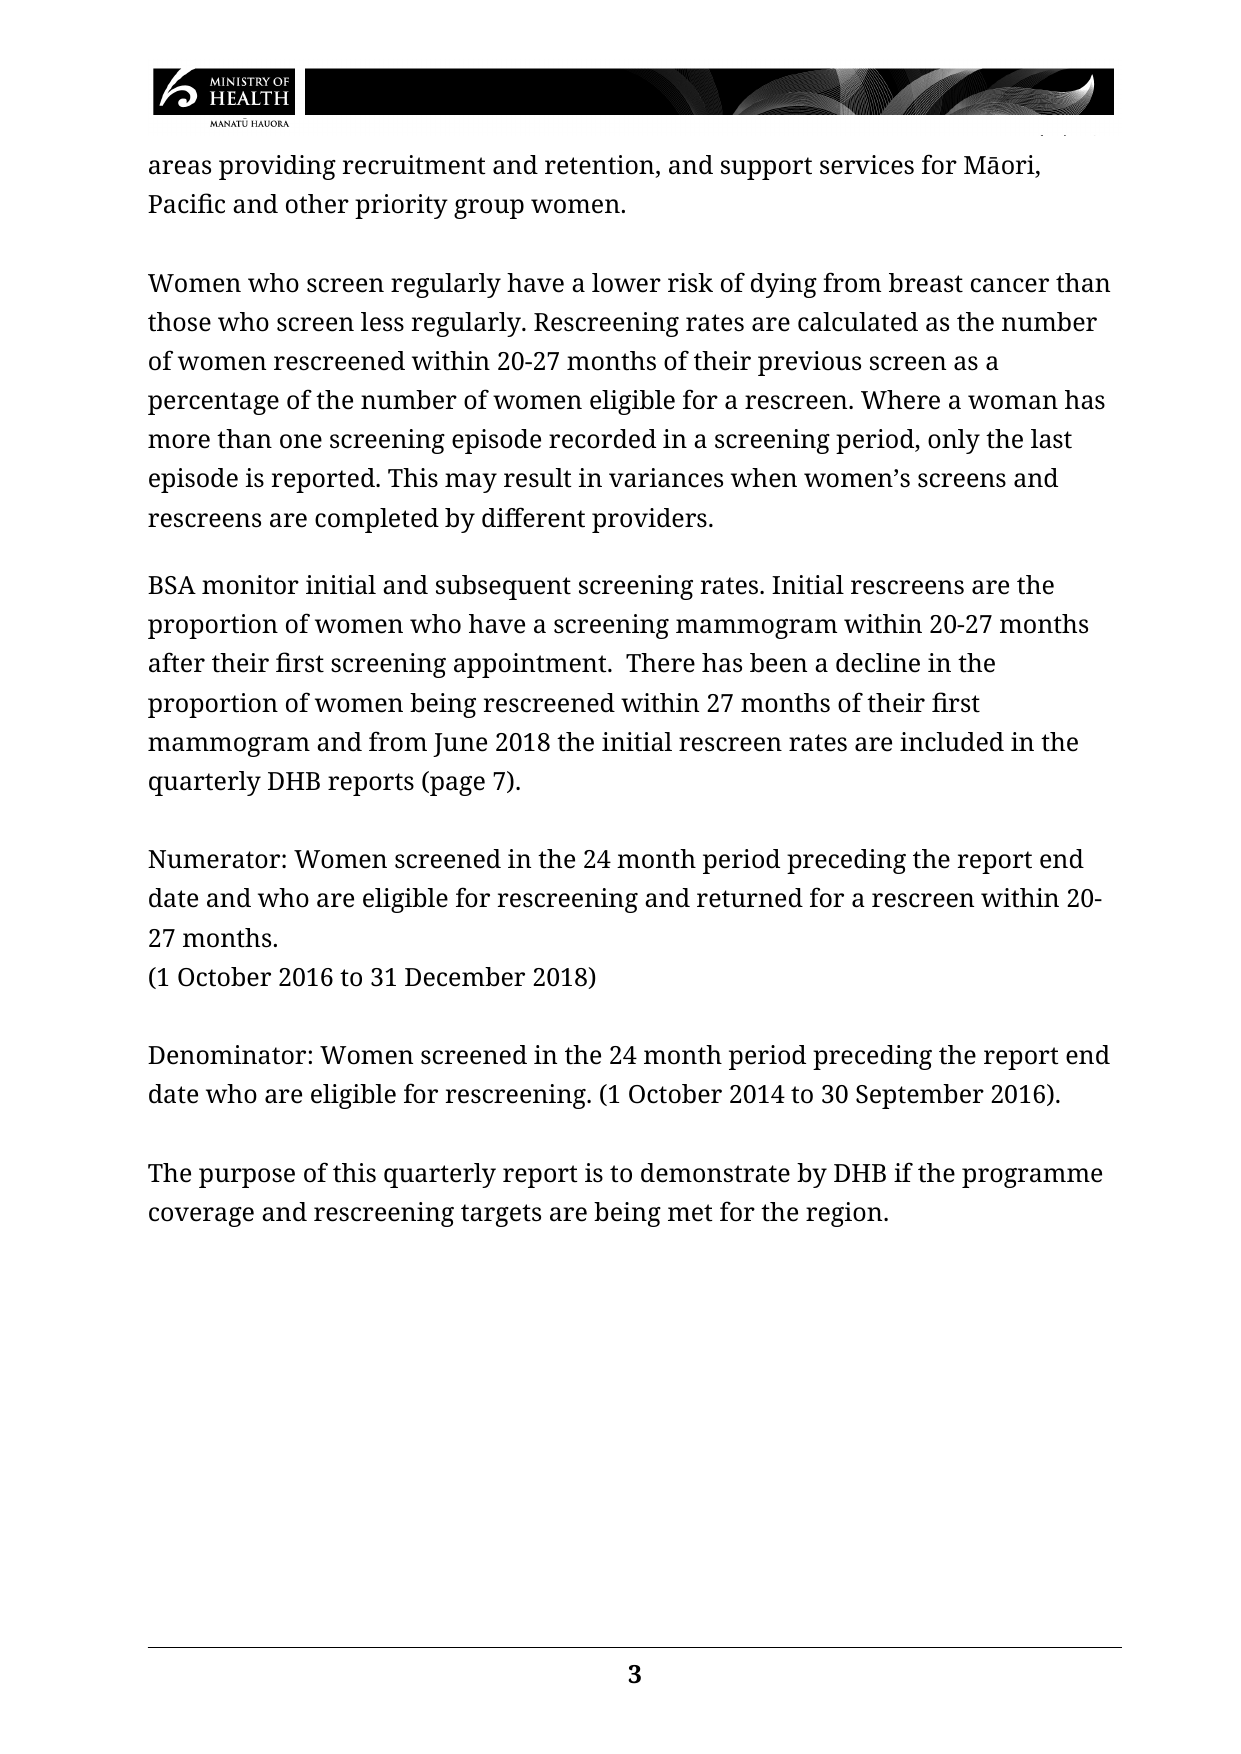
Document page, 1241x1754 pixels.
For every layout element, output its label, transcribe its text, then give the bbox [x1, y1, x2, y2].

text Numerator: Women screened in the 24 month period preceding the report end date and who are eligible for rescreening and returned for a rescreen within 20-27 months. [148, 842, 1122, 954]
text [148, 148, 1122, 221]
text The purpose of this quarterly report is to demonstrate by DHB if the programme coverage and rescreening targets are being met for the region. [148, 1155, 1122, 1228]
text BSA monitor initial and subsequent screening rates. Initial rescreens are the proportion of women who have a screening mammogram within 20-27 months after their first screening appointment. There has been a decline in the proportion of women being rescreened within 27 months of their first mammogram and from June 2018 the initial rescreen rates are included in the quarterly DHB reports (page 7). [148, 568, 1122, 798]
text Women who screen regularly have a lower risk of dying from breast cancer than those who screen less regularly. Rescreening rates are calculated as the number of women rescreened within 20-27 months of their previous screen as a percentage of the number of women eligible for a rescreen. Where a woman has more than one screening episode recorded in a screening period, only the last episode is reported. This may result in variances when women’s screens and rescreens are completed by different providers. [148, 265, 1122, 534]
picture [147, 59, 1123, 136]
text (1 October 2016 to 31 December 2018) Denominator: Women screened in the 24 month period preceding the report end date who are eligible for rescreening. (1 October 2014 to 30 September 2016). [148, 959, 1122, 1111]
